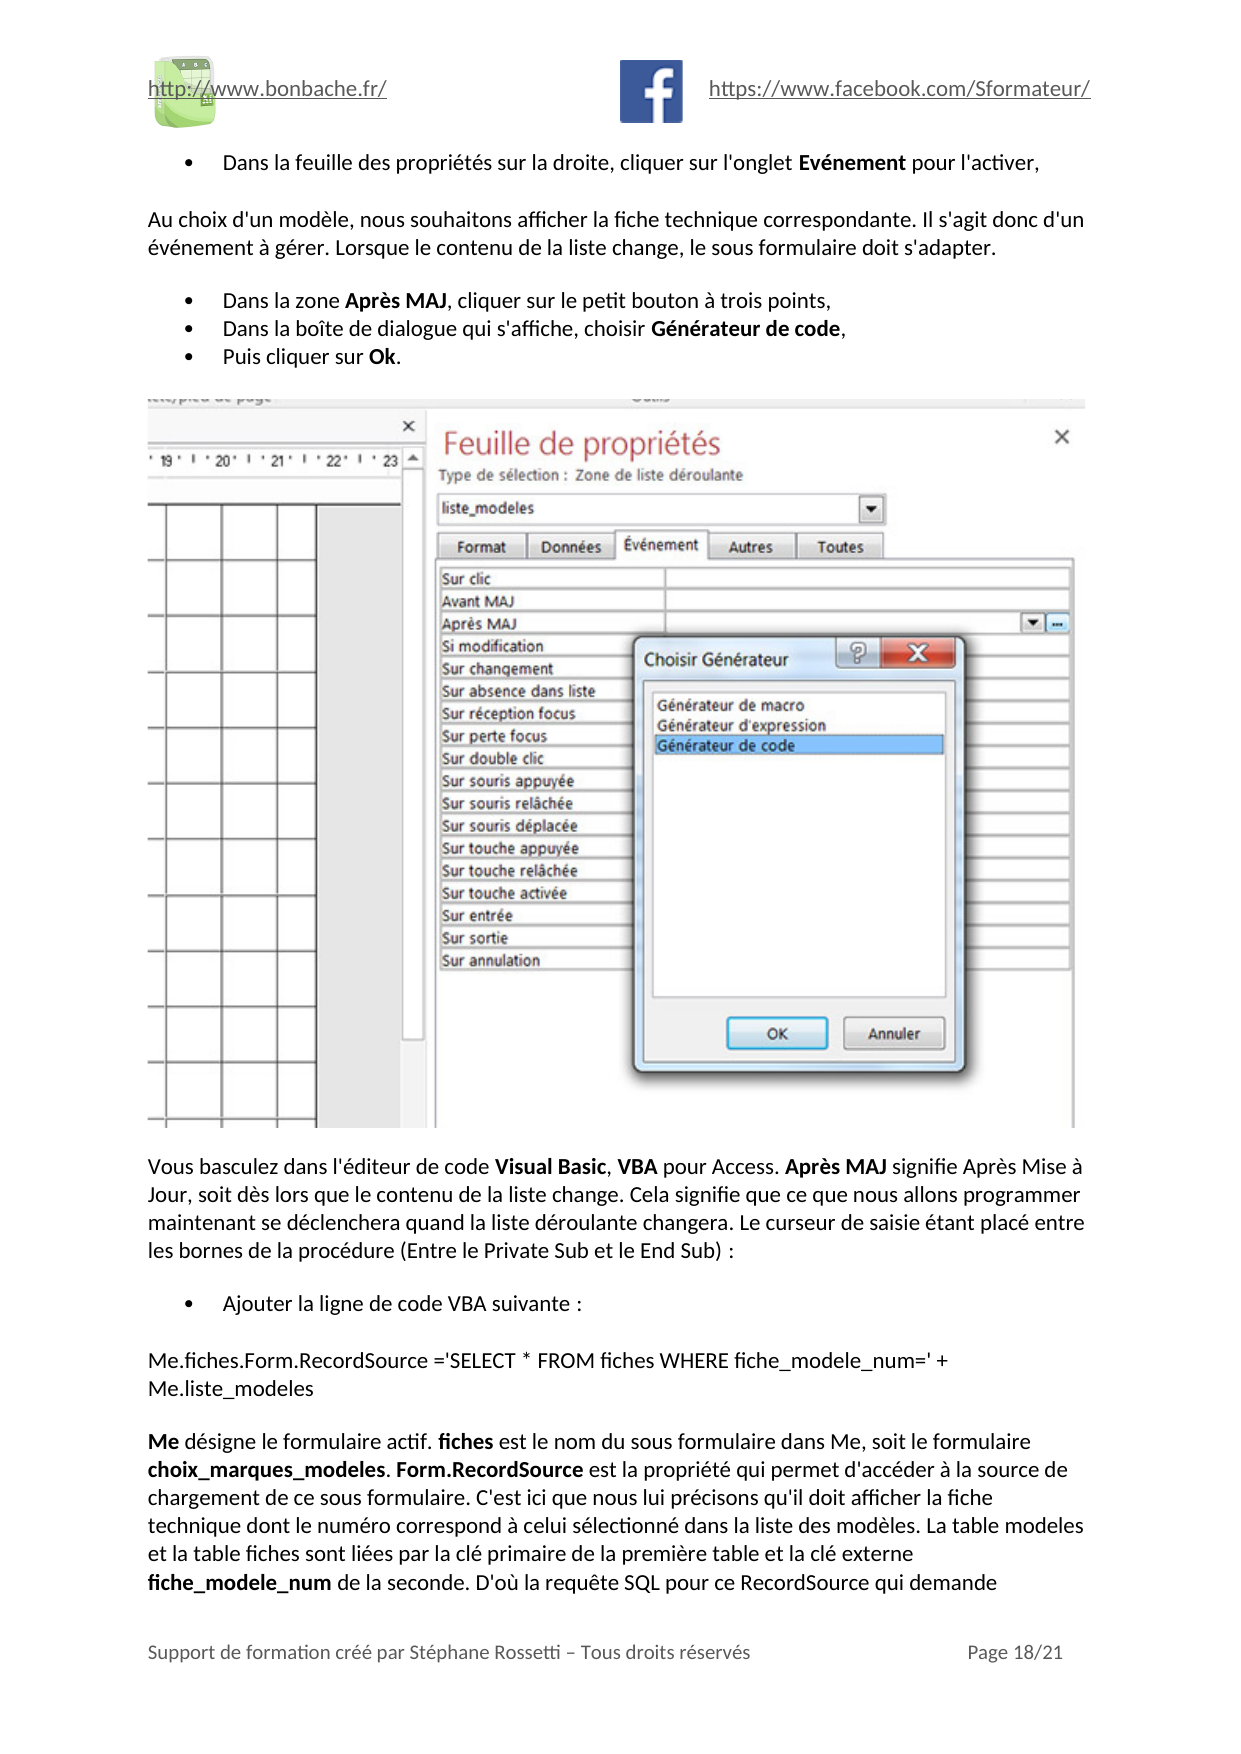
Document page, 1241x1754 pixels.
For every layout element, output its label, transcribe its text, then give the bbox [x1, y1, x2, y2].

picture [147, 399, 1085, 1128]
text Vous basculez dans l'éditeur de code Visual Basic, VBA pour Access. Après MAJ signifie Après Mise à Jour, soit dès lors que le contenu de la liste change. Cela signifie que ce que nous allons programmer maintenant se déclenchera quand la liste déroulante changera. Le curseur de saisie étant placé entre les bornes de la procédure (Entre le Private Sub et le End Sub) : [148, 1152, 1093, 1264]
text Au choix d'un modèle, nous souhaitons afficher la fiche technique correspondante. Il s'agit donc d'un événement à gérer. Lorsque le contenu de la liste change, le sous formulaire doit s'adapter. [148, 205, 1093, 261]
picture [147, 55, 222, 98]
picture [147, 99, 222, 129]
list Dans la feuille des propriétés sur la droite, cliquer sur l'onglet Evénement pour l'activer, [185, 148, 1093, 176]
picture [620, 60, 683, 123]
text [148, 1427, 1093, 1596]
list Ajouter la ligne de code VBA suivante : [185, 1289, 1093, 1317]
list Dans la zone Après MAJ, cliquer sur le petit bouton à trois points, [185, 286, 1093, 314]
list Puis cliquer sur Ok. [185, 342, 1093, 370]
text Me.fiches.Form.RecordSource ='SELECT * FROM fiches WHERE fiche_modele_num=' + Me.liste_modeles [148, 1346, 1093, 1402]
list Dans la boîte de dialogue qui s'affiche, choisir Générateur de code, [185, 314, 1093, 342]
